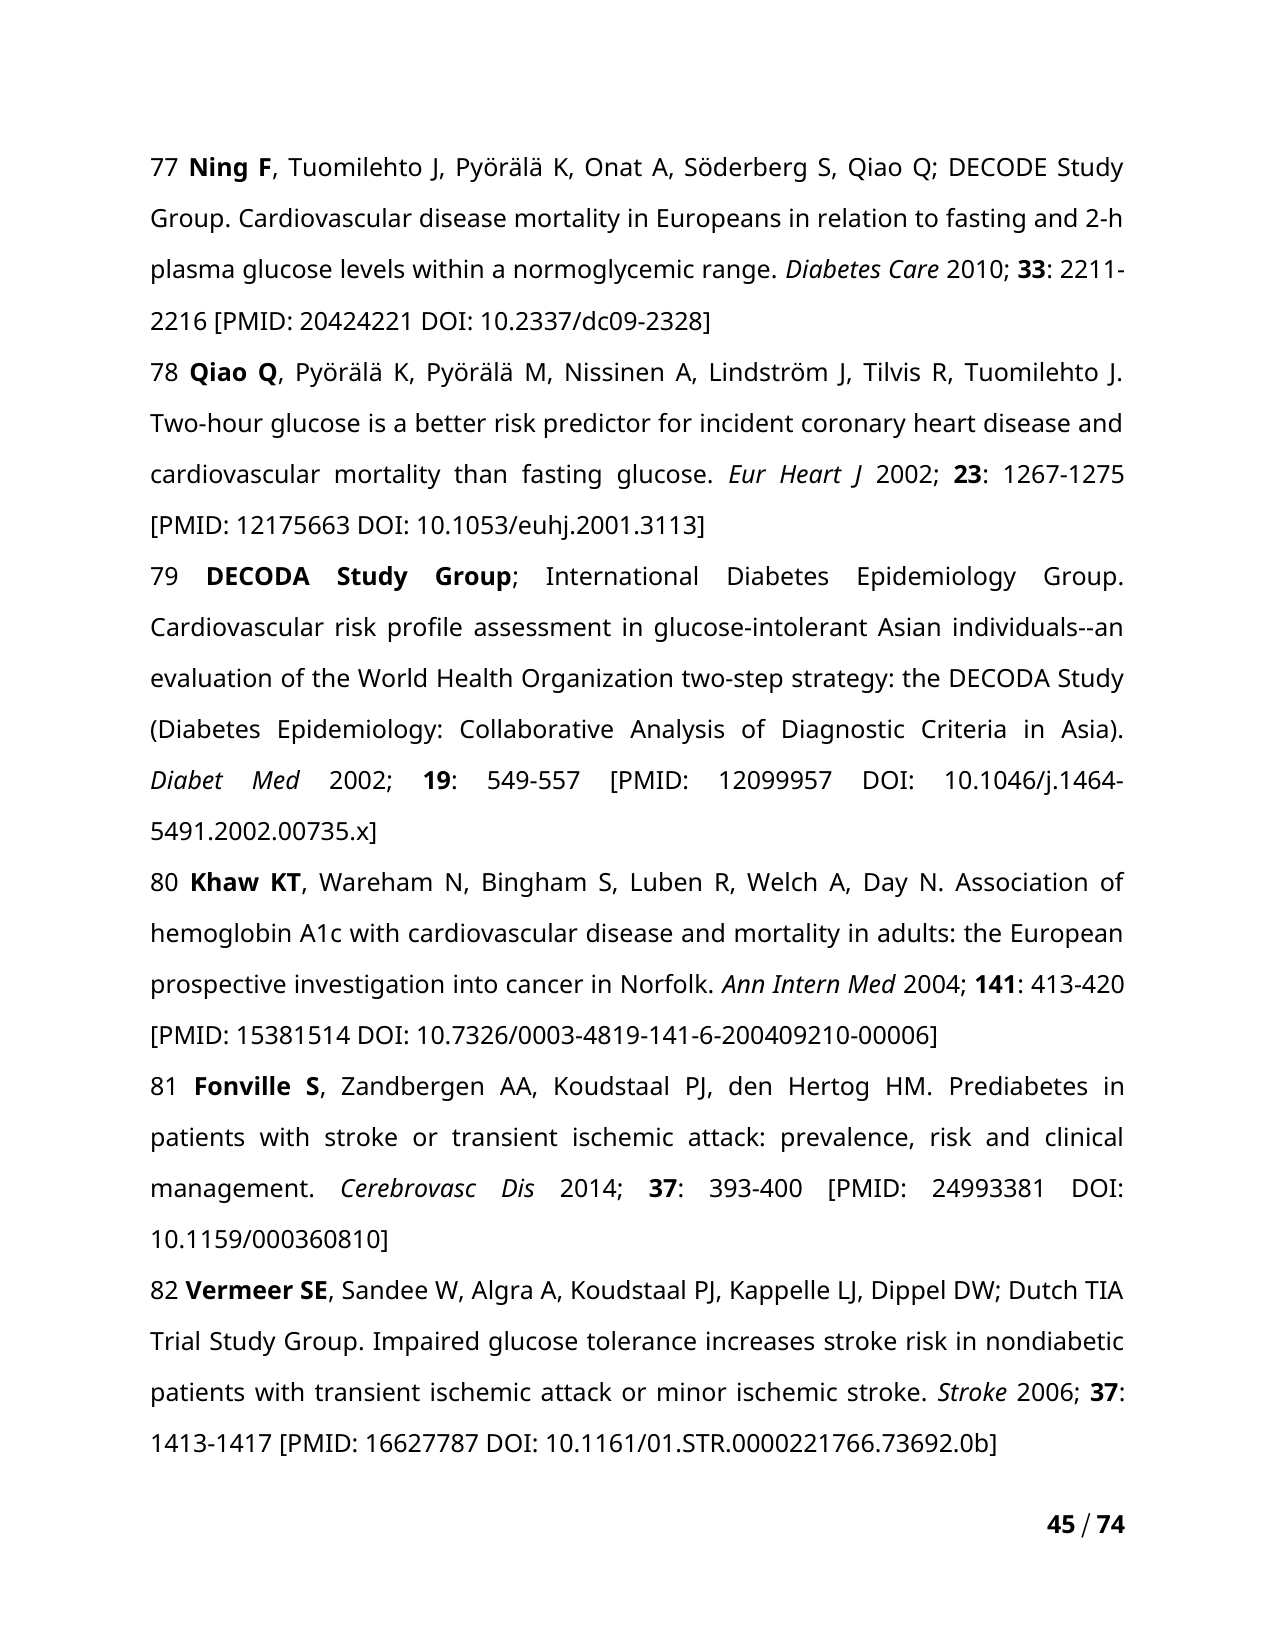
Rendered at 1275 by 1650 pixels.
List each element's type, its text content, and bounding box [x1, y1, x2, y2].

text 78 Qiao Q, Pyörälä K, Pyörälä M, Nissinen A, Lindström J, Tilvis R, Tuomilehto J. Two-hour glucose is a better risk predictor for incident coronary heart disease and cardiovascular mortality than fasting glucose. Eur Heart J 2002; 23: 1267-1275 [PMID: 12175663 DOI: 10.1053/euhj.2001.3113] [150, 354, 1125, 541]
text 77 Ning F, Tuomilehto J, Pyörälä K, Onat A, Söderberg S, Qiao Q; DECODE Study Group. Cardiovascular disease mortality in Europeans in relation to fasting and 2-h plasma glucose levels within a normoglycemic range. Diabetes Care 2010; 33: 2211-2216 [PMID: 20424221 DOI: 10.2337/dc09-2328] [150, 150, 1125, 337]
text 80 Khaw KT, Wareham N, Bingham S, Luben R, Welch A, Day N. Association of hemoglobin A1c with cardiovascular disease and mortality in adults: the European prospective investigation into cancer in Norfolk. Ann Intern Med 2004; 141: 413-420 [PMID: 15381514 DOI: 10.7326/0003-4819-141-6-200409210-00006] [150, 864, 1125, 1052]
text 79 DECODA Study Group; International Diabetes Epidemiology Group. Cardiovascular risk profile assessment in glucose-intolerant Asian individuals--an evaluation of the World Health Organization two-step strategy: the DECODA Study (Diabetes Epidemiology: Collaborative Analysis of Diagnostic Criteria in Asia). Diabet Med 2002; 19: 549-557 [PMID: 12099957 DOI: 10.1046/j.1464-5491.2002.00735.x] [150, 558, 1125, 848]
text 81 Fonville S, Zandbergen AA, Koudstaal PJ, den Hertog HM. Prediabetes in patients with stroke or transient ischemic attack: prevalence, risk and clinical management. Cerebrovasc Dis 2014; 37: 393-400 [PMID: 24993381 DOI: 10.1159/000360810] [150, 1069, 1125, 1256]
text 82 Vermeer SE, Sandee W, Algra A, Koudstaal PJ, Kappelle LJ, Dippel DW; Dutch TIA Trial Study Group. Impaired glucose tolerance increases stroke risk in nondiabetic patients with transient ischemic attack or minor ischemic stroke. Stroke 2006; 37: 1413-1417 [PMID: 16627787 DOI: 10.1161/01.STR.0000221766.73692.0b] [150, 1273, 1125, 1460]
